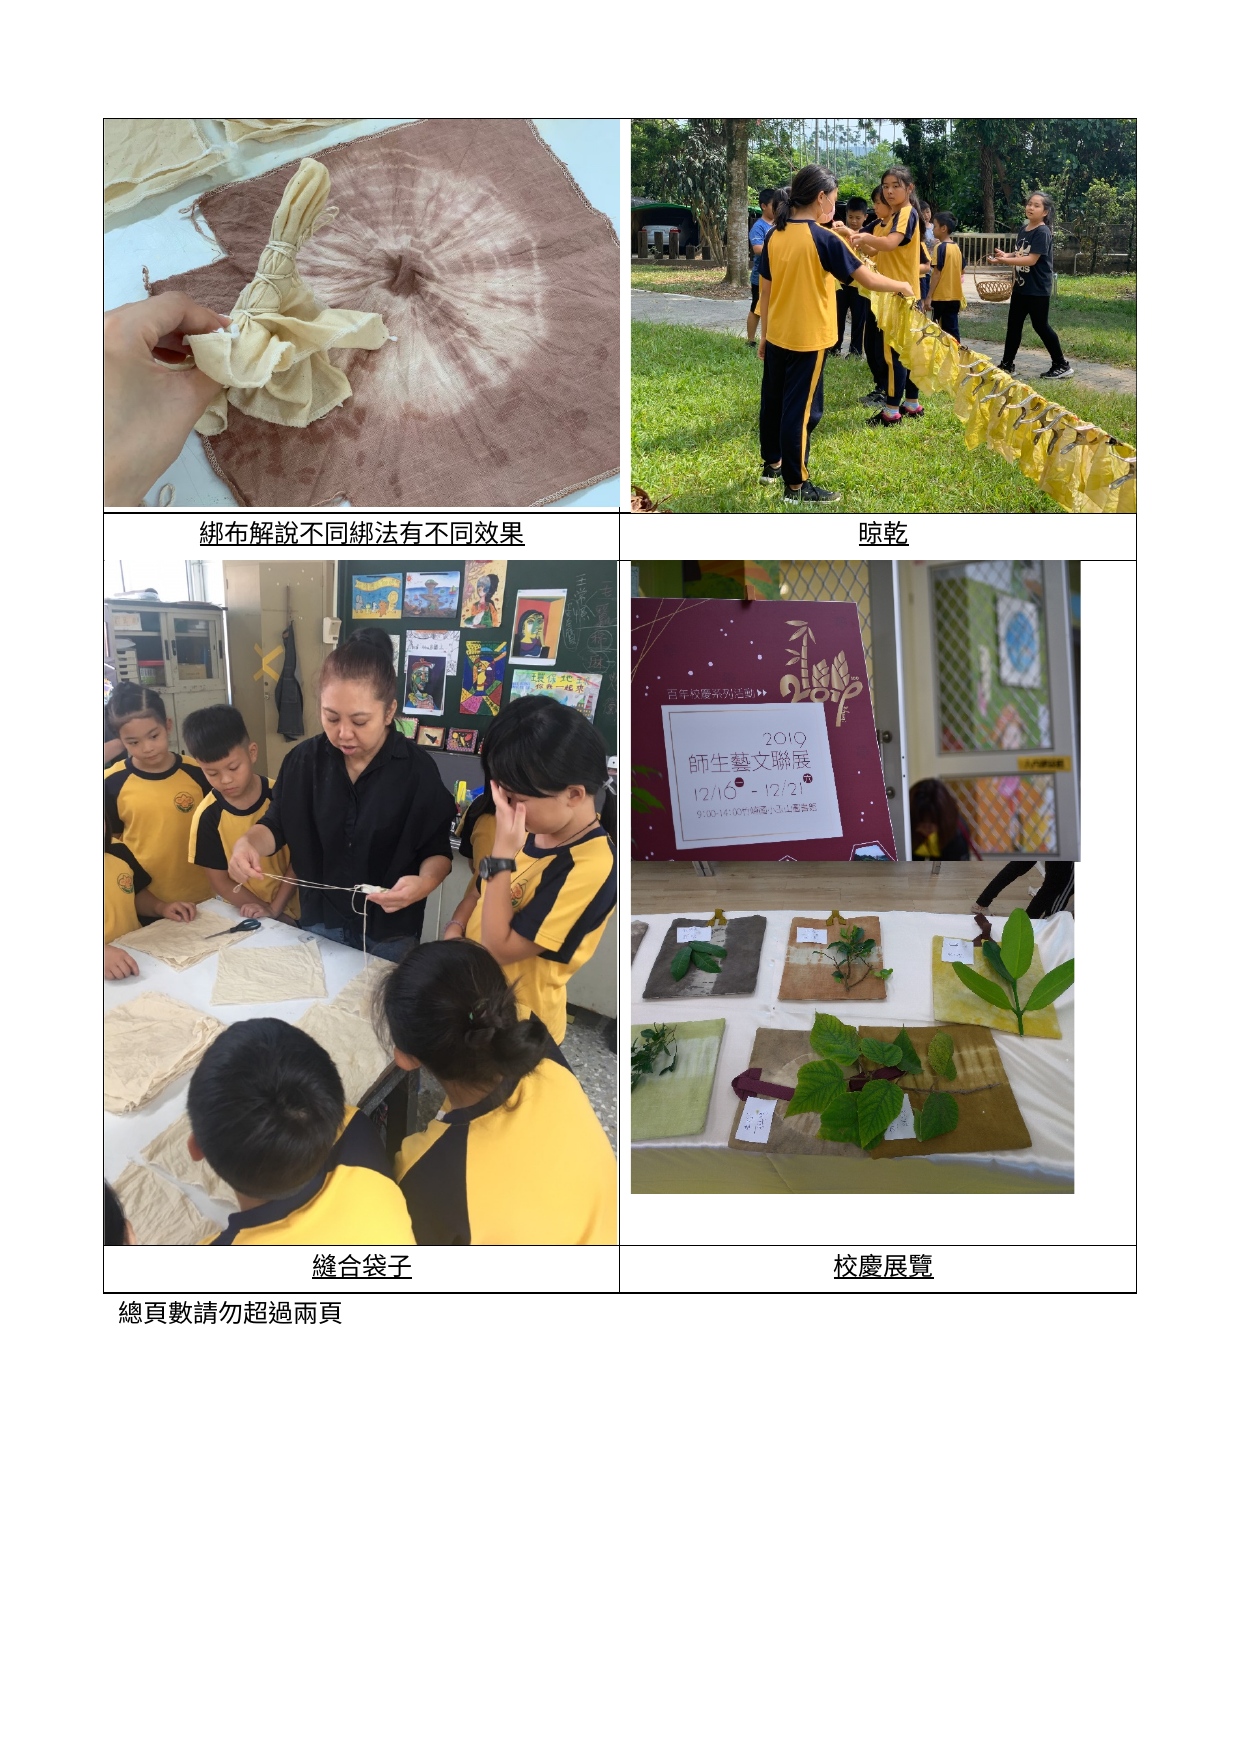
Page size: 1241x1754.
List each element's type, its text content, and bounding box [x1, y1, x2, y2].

text 總頁數請勿超過兩頁 [118, 1294, 1122, 1330]
table_cell 晾乾 [620, 514, 1136, 559]
picture [104, 560, 618, 1245]
table_cell [620, 561, 1136, 1245]
table_cell 綁布解說不同綁法有不同效果 [104, 514, 619, 559]
picture [104, 119, 620, 507]
picture [630, 119, 1137, 513]
table_cell 縫合袋子 [104, 1246, 619, 1292]
picture [630, 560, 1081, 1194]
table_cell [104, 507, 619, 512]
table_cell 校慶展覽 [620, 1246, 1136, 1292]
table_cell [620, 119, 630, 512]
